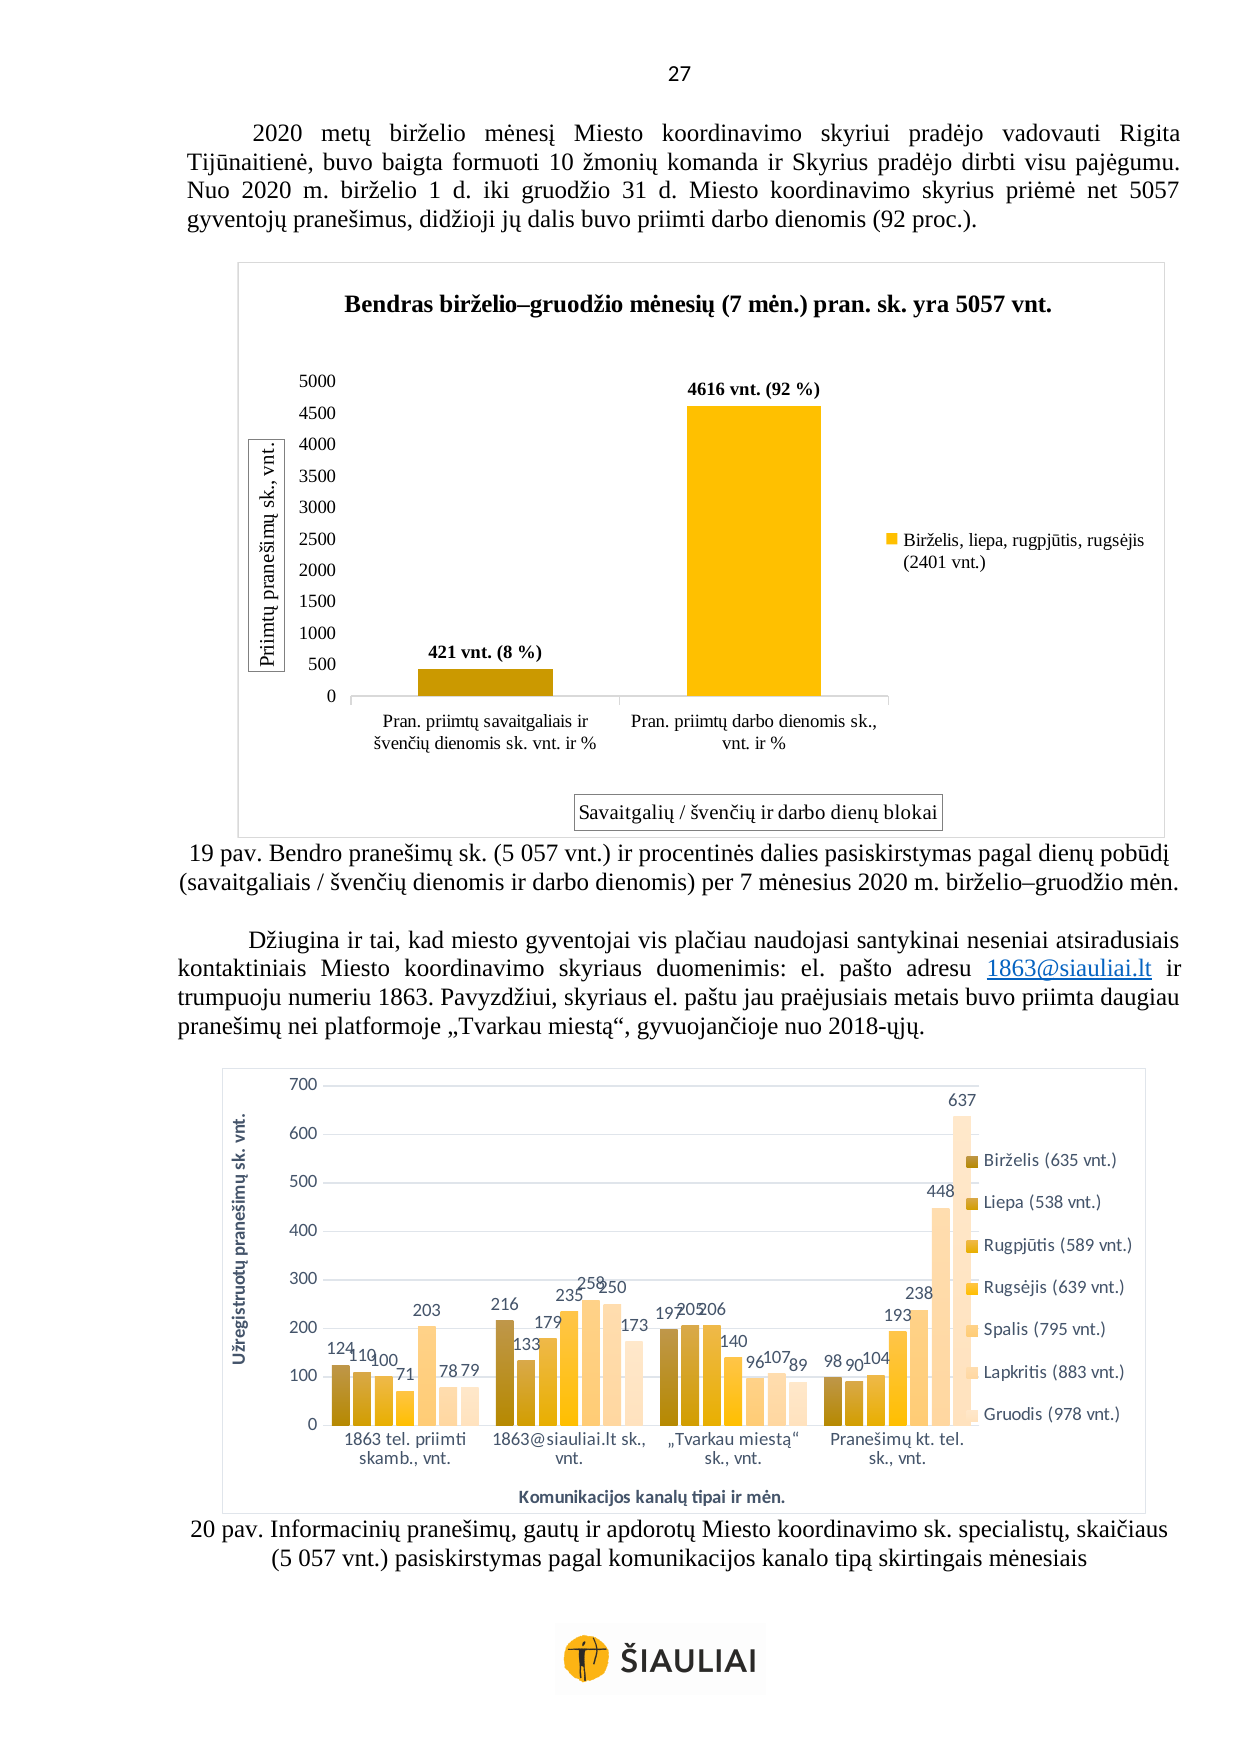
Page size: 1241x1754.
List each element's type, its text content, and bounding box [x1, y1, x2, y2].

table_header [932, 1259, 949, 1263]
text Džiugina ir tai, kad miesto gyventojai vis plačiau naudojasi santykinai neseniai atsiradusiais kontaktiniais Miesto koordinavimo skyriaus duomenimis: el. pašto adresu 1863@siauliai.lt ir trumpuoju numeriu 1863. Pavyzdžiui, skyriaus el. paštu jau praėjusiais metais buvo priimta daugiau pranešimų nei platformoje „Tvarkau miestą“, gyvuojančioje nuo 2018-ųjų. [177, 925, 1181, 1040]
picture [554, 1623, 766, 1695]
text 2020 metų birželio mėnesį Miesto koordinavimo skyriui pradėjo vadovauti Rigita Tijūnaitienė, buvo baigta formuoti 10 žmonių komanda ir Skyrius pradėjo dirbti visu pajėgumu. Nuo 2020 m. birželio 1 d. iki gruodžio 31 d. Miesto koordinavimo skyrius priėmė net 5057 gyventojų pranešimus, didžioji jų dalis buvo priimti darbo dienomis (92 proc.). [187, 118, 1181, 233]
text 19 pav. Bendro pranešimų sk. (5 057 vnt.) ir procentinės dalies pasiskirstymas pagal dienų pobūdį (savaitgaliais / švenčių dienomis ir darbo dienomis) per 7 mėnesius 2020 m. birželio–gruodžio mėn. [177, 838, 1181, 896]
text 20 pav. Informacinių pranešimų, gautų ir apdorotų Miesto koordinavimo sk. specialistų, skaičiaus (5 057 vnt.) pasiskirstymas pagal komunikacijos kanalo tipą skirtingais mėnesiais [177, 1514, 1181, 1572]
